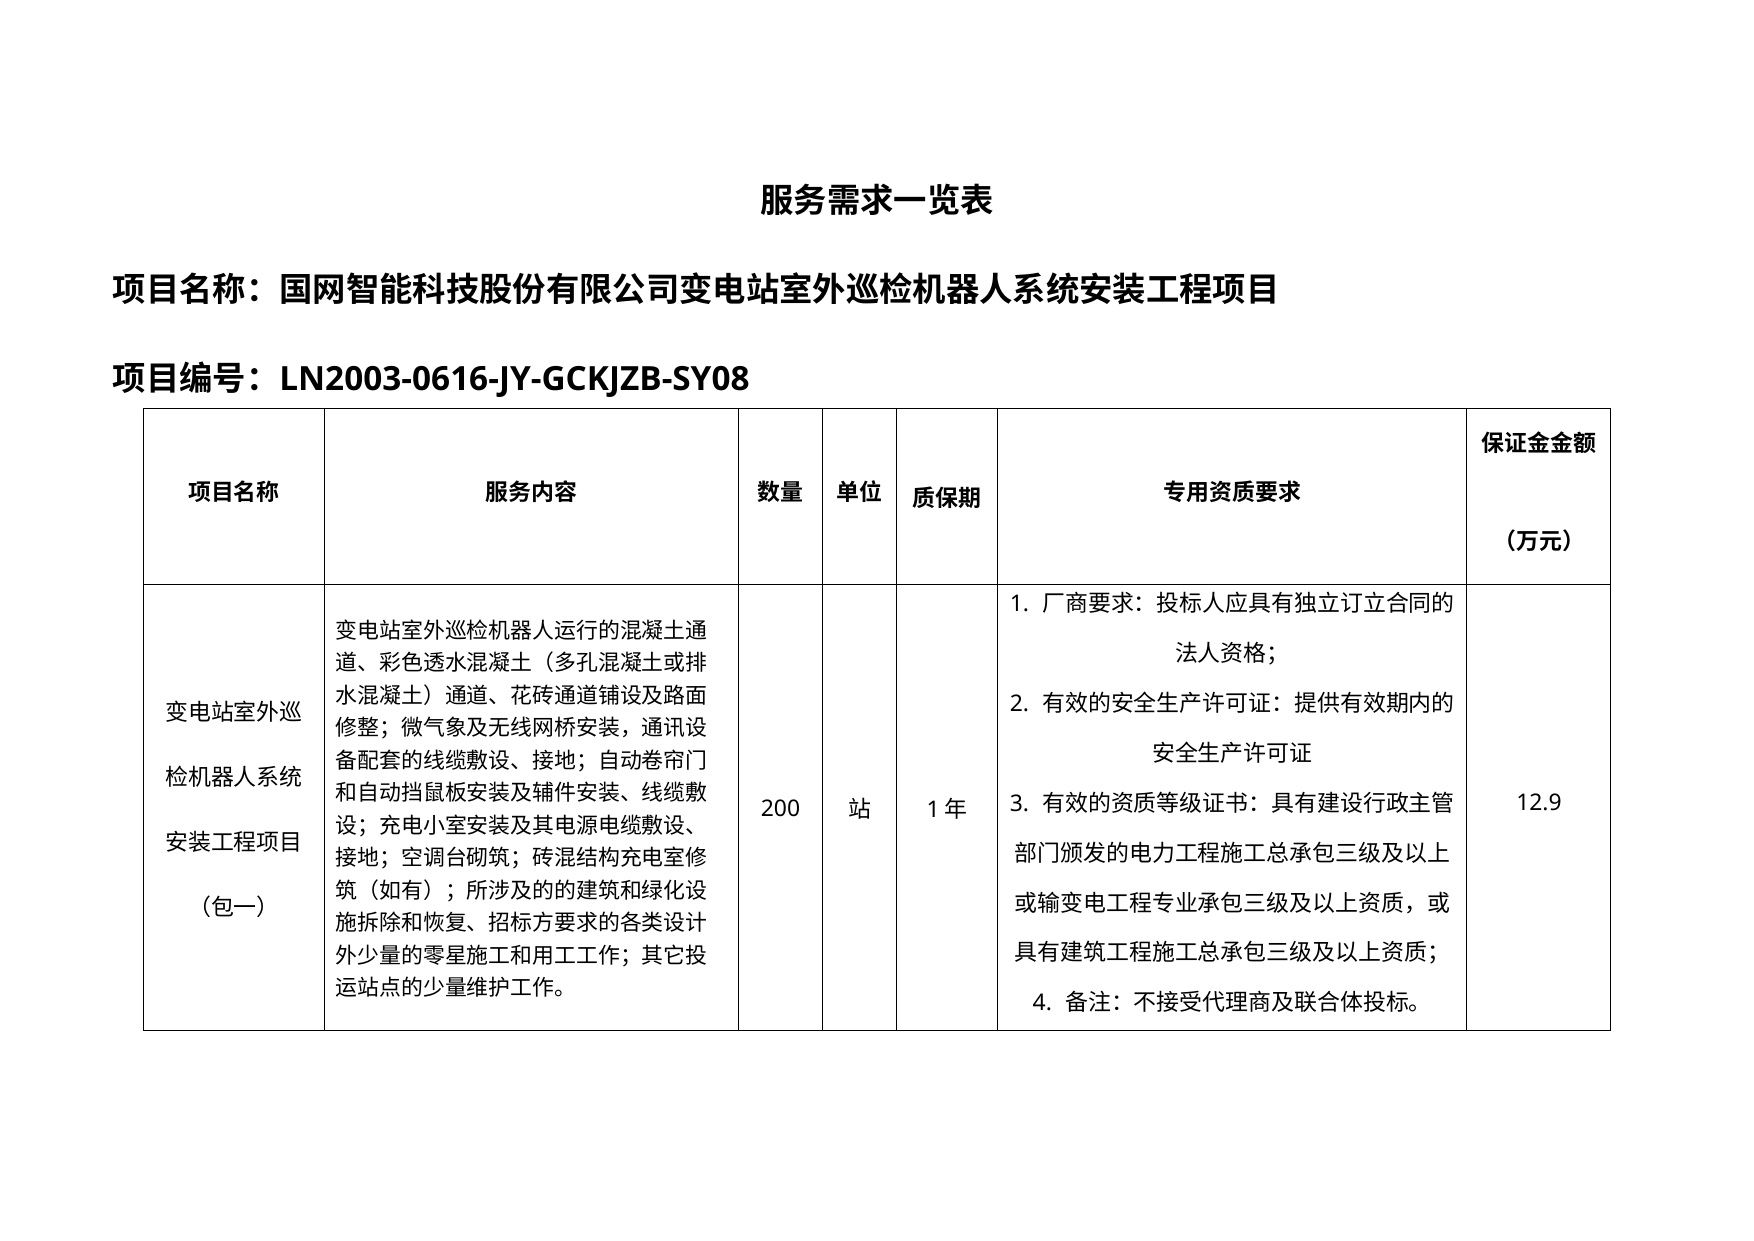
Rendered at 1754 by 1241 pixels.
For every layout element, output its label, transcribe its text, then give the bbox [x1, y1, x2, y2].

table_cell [998, 585, 1466, 1030]
table_cell 1年 [897, 585, 997, 1030]
table_cell 变电站室外巡检机器人系统安装工程项目（包一） [144, 585, 324, 1030]
table_cell 站 [823, 585, 896, 1030]
table_header 质保期 [897, 409, 997, 584]
table_header 服务内容 [325, 409, 738, 584]
text 项目名称：国网智能科技股份有限公司变电站室外巡检机器人系统安装工程项目 [112, 254, 1641, 319]
table_header 专用资质要求 [998, 409, 1466, 584]
table_header 数量 [739, 409, 822, 584]
table_header 单位 [823, 409, 896, 584]
table_cell 12.9 [1467, 585, 1610, 1030]
table_header 保证金金额（万元） [1467, 409, 1610, 584]
text 项目编号：LN2003-0616-JY-GCKJZB-SY08 [112, 343, 1641, 408]
table_cell 200 [739, 585, 822, 1030]
subtitle 服务需求一览表 [112, 165, 1641, 230]
table_header 项目名称 [144, 409, 324, 584]
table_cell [325, 585, 738, 1030]
